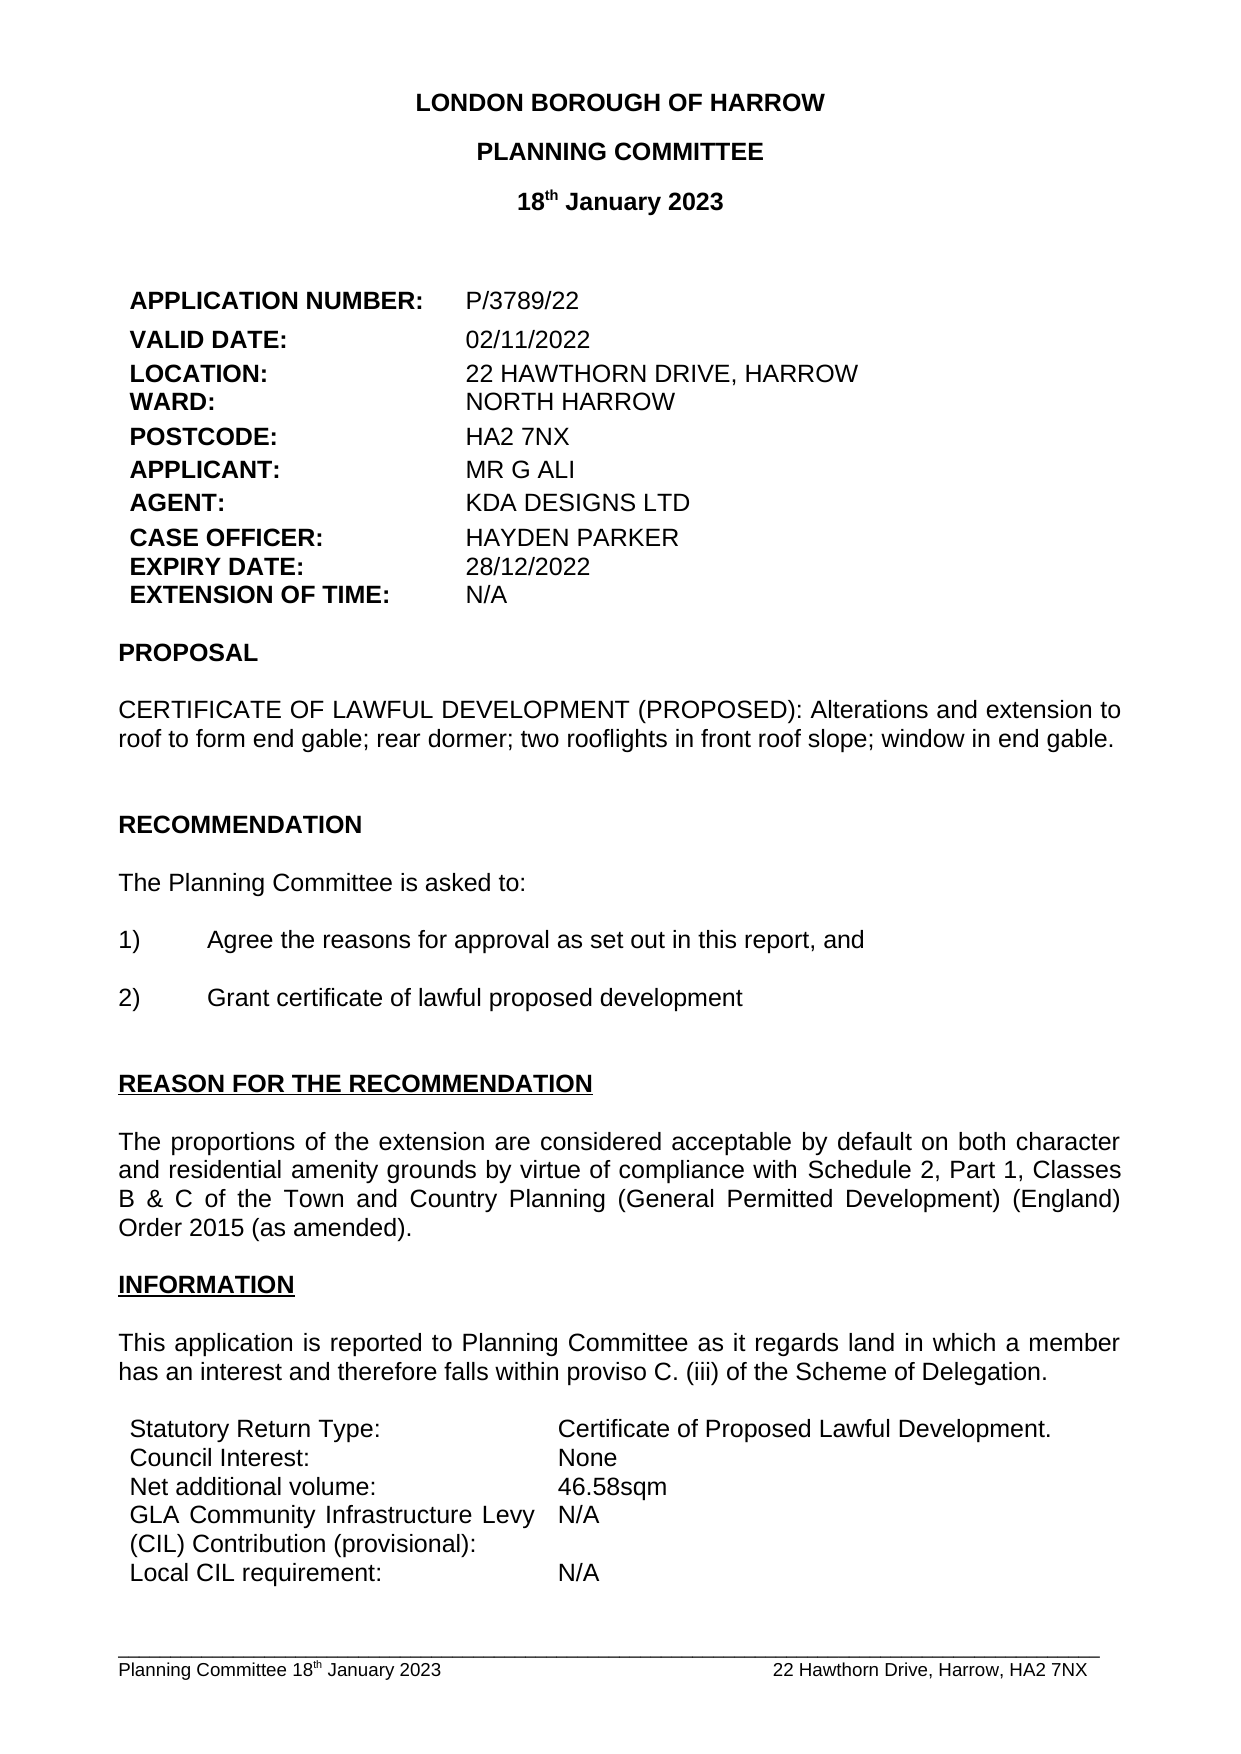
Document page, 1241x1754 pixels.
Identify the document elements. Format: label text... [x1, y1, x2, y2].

table_cell 28/12/2022 N/A [454, 552, 1059, 609]
text REASON FOR THE RECOMMENDATION [118, 1069, 1122, 1098]
table_cell WARD: [118, 387, 454, 422]
list Grant certificate of lawful proposed development [118, 983, 1122, 1012]
table_cell EXPIRY DATE: EXTENSION OF TIME: [118, 552, 454, 609]
table_cell APPLICANT: [118, 455, 454, 488]
table_cell 02/11/2022 [454, 325, 1059, 358]
text PROPOSAL [118, 638, 1122, 667]
table_cell HA2 7NX [454, 422, 1059, 455]
table_cell Council Interest: Net additional volume: [118, 1443, 546, 1500]
text CERTIFICATE OF LAWFUL DEVELOPMENT (PROPOSED): Alterations and extension to roof to form end gable; rear dormer; two rooflights in front roof slope; window in end gable. [118, 695, 1122, 753]
list Agree the reasons for approval as set out in this report, and [118, 925, 1122, 954]
table_cell KDA DESIGNS LTD [454, 488, 1059, 523]
table_cell CASE OFFICER: [118, 523, 454, 552]
text 18th January 2023 [118, 187, 1122, 216]
table_cell VALID DATE: [118, 325, 454, 358]
table_cell LOCATION: [118, 359, 454, 387]
table_cell N/A [546, 1558, 1122, 1587]
text RECOMMENDATION [118, 810, 1122, 839]
text The proportions of the extension are considered acceptable by default on both character and residential amenity grounds by virtue of compliance with Schedule 2, Part 1, Classes B & C of the Town and Country Planning (General Permitted Development) (England) Order 2015 (as amended). [118, 1127, 1122, 1242]
table_header Certificate of Proposed Lawful Development. [546, 1414, 1122, 1443]
table_cell 22 HAWTHORN DRIVE, HARROW [454, 359, 1059, 387]
table_header Statutory Return Type: [118, 1414, 546, 1443]
table_cell AGENT: [118, 488, 454, 523]
table_cell None 46.58sqm [546, 1443, 1122, 1500]
table_header P/3789/22 [454, 286, 1059, 325]
table_cell GLA Community Infrastructure Levy (CIL) Contribution (provisional): [118, 1500, 546, 1558]
table_header APPLICATION NUMBER: [118, 286, 454, 325]
table_cell HAYDEN PARKER [454, 523, 1059, 552]
table_cell MR G ALI [454, 455, 1059, 488]
table_cell NORTH HARROW [454, 387, 1059, 422]
text LONDON BOROUGH OF HARROW [118, 88, 1122, 117]
text INFORMATION [118, 1270, 1122, 1299]
text This application is reported to Planning Committee as it regards land in which a member has an interest and therefore falls within proviso C. (iii) of the Scheme of Delegation. [118, 1328, 1122, 1385]
text PLANNING COMMITTEE [118, 137, 1122, 166]
text The Planning Committee is asked to: [118, 868, 1122, 897]
table_cell N/A [546, 1500, 1122, 1558]
table_cell Local CIL requirement: [118, 1558, 546, 1587]
table_cell POSTCODE: [118, 422, 454, 455]
